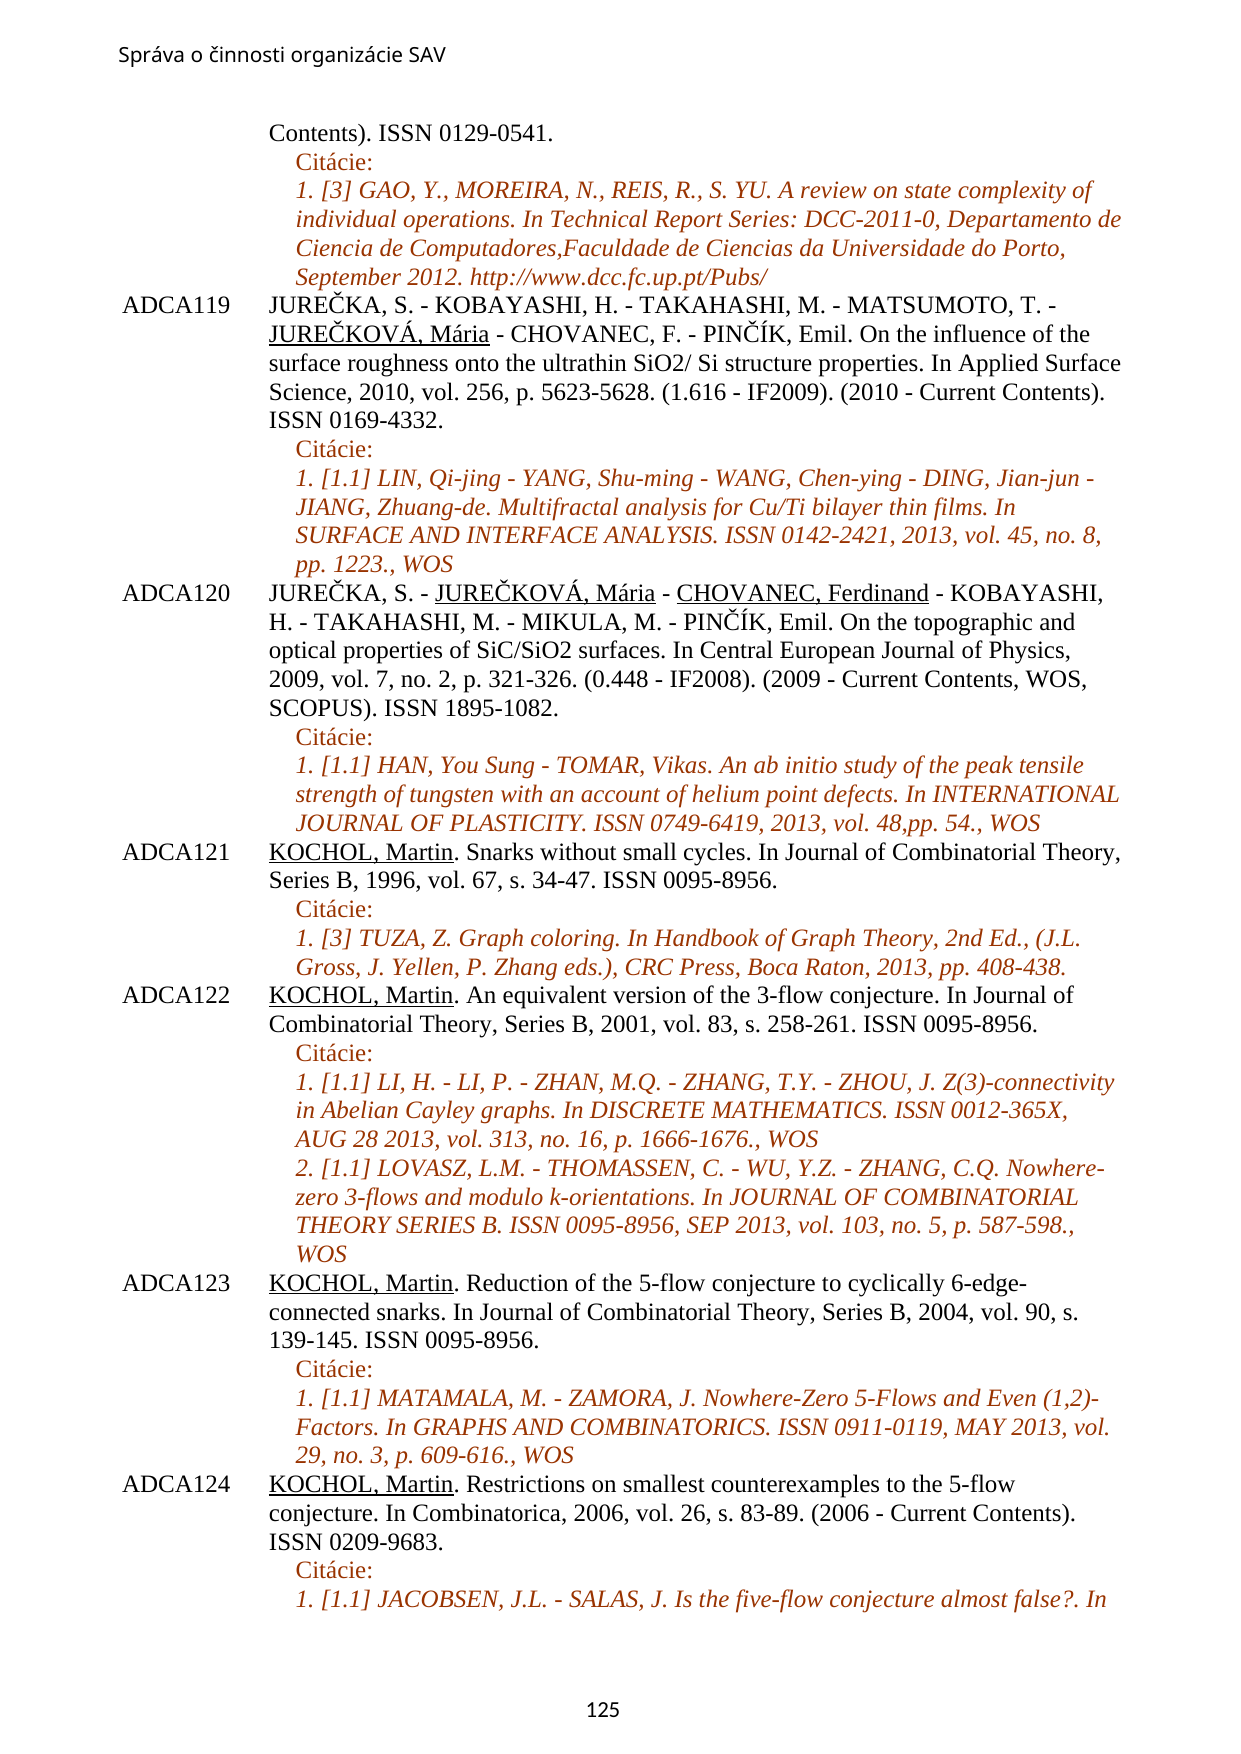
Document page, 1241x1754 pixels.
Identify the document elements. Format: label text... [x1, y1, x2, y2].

text Citácie: [295, 722, 1122, 751]
text Citácie: [295, 1354, 1122, 1383]
text 1. [1.1] LI, H. - LI, P. - ZHAN, M.Q. - ZHANG, T.Y. - ZHOU, J. Z(3)-connectivity in Abelian Cayley graphs. In DISCRETE MATHEMATICS. ISSN 0012-365X, AUG 28 2013, vol. 313, no. 16, p. 1666-1676., WOS [295, 1067, 1122, 1153]
text 2. [1.1] LOVASZ, L.M. - THOMASSEN, C. - WU, Y.Z. - ZHANG, C.Q. Nowhere-zero 3-flows and modulo k-orientations. In JOURNAL OF COMBINATORIAL THEORY SERIES B. ISSN 0095-8956, SEP 2013, vol. 103, no. 5, p. 587-598., WOS [295, 1153, 1122, 1268]
text 1. [1.1] MATAMALA, M. - ZAMORA, J. Nowhere-Zero 5-Flows and Even (1,2)-Factors. In GRAPHS AND COMBINATORICS. ISSN 0911-0119, MAY 2013, vol. 29, no. 3, p. 609-616., WOS [295, 1383, 1122, 1469]
text Citácie: [295, 1038, 1122, 1067]
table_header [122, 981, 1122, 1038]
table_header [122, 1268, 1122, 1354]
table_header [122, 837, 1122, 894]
text Citácie: [295, 1556, 1122, 1584]
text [295, 1584, 1122, 1613]
text Citácie: [295, 894, 1122, 923]
text 1. [1.1] LIN, Qi-jing - YANG, Shu-ming - WANG, Chen-ying - DING, Jian-jun - JIANG, Zhuang-de. Multifractal analysis for Cu/Ti bilayer thin films. In SURFACE AND INTERFACE ANALYSIS. ISSN 0142-2421, 2013, vol. 45, no. 8, pp. 1223., WOS [295, 463, 1122, 578]
text Citácie: [295, 434, 1122, 463]
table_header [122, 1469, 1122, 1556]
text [295, 176, 1122, 291]
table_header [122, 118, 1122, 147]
text Citácie: [295, 147, 1122, 176]
text 1. [1.1] HAN, You Sung - TOMAR, Vikas. An ab initio study of the peak tensile strength of tungsten with an account of helium point defects. In INTERNATIONAL JOURNAL OF PLASTICITY. ISSN 0749-6419, 2013, vol. 48,pp. 54., WOS [295, 751, 1122, 837]
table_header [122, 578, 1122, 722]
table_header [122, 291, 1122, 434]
text 1. [3] TUZA, Z. Graph coloring. In Handbook of Graph Theory, 2nd Ed., (J.L. Gross, J. Yellen, P. Zhang eds.), CRC Press, Boca Raton, 2013, pp. 408-438. [295, 923, 1122, 981]
